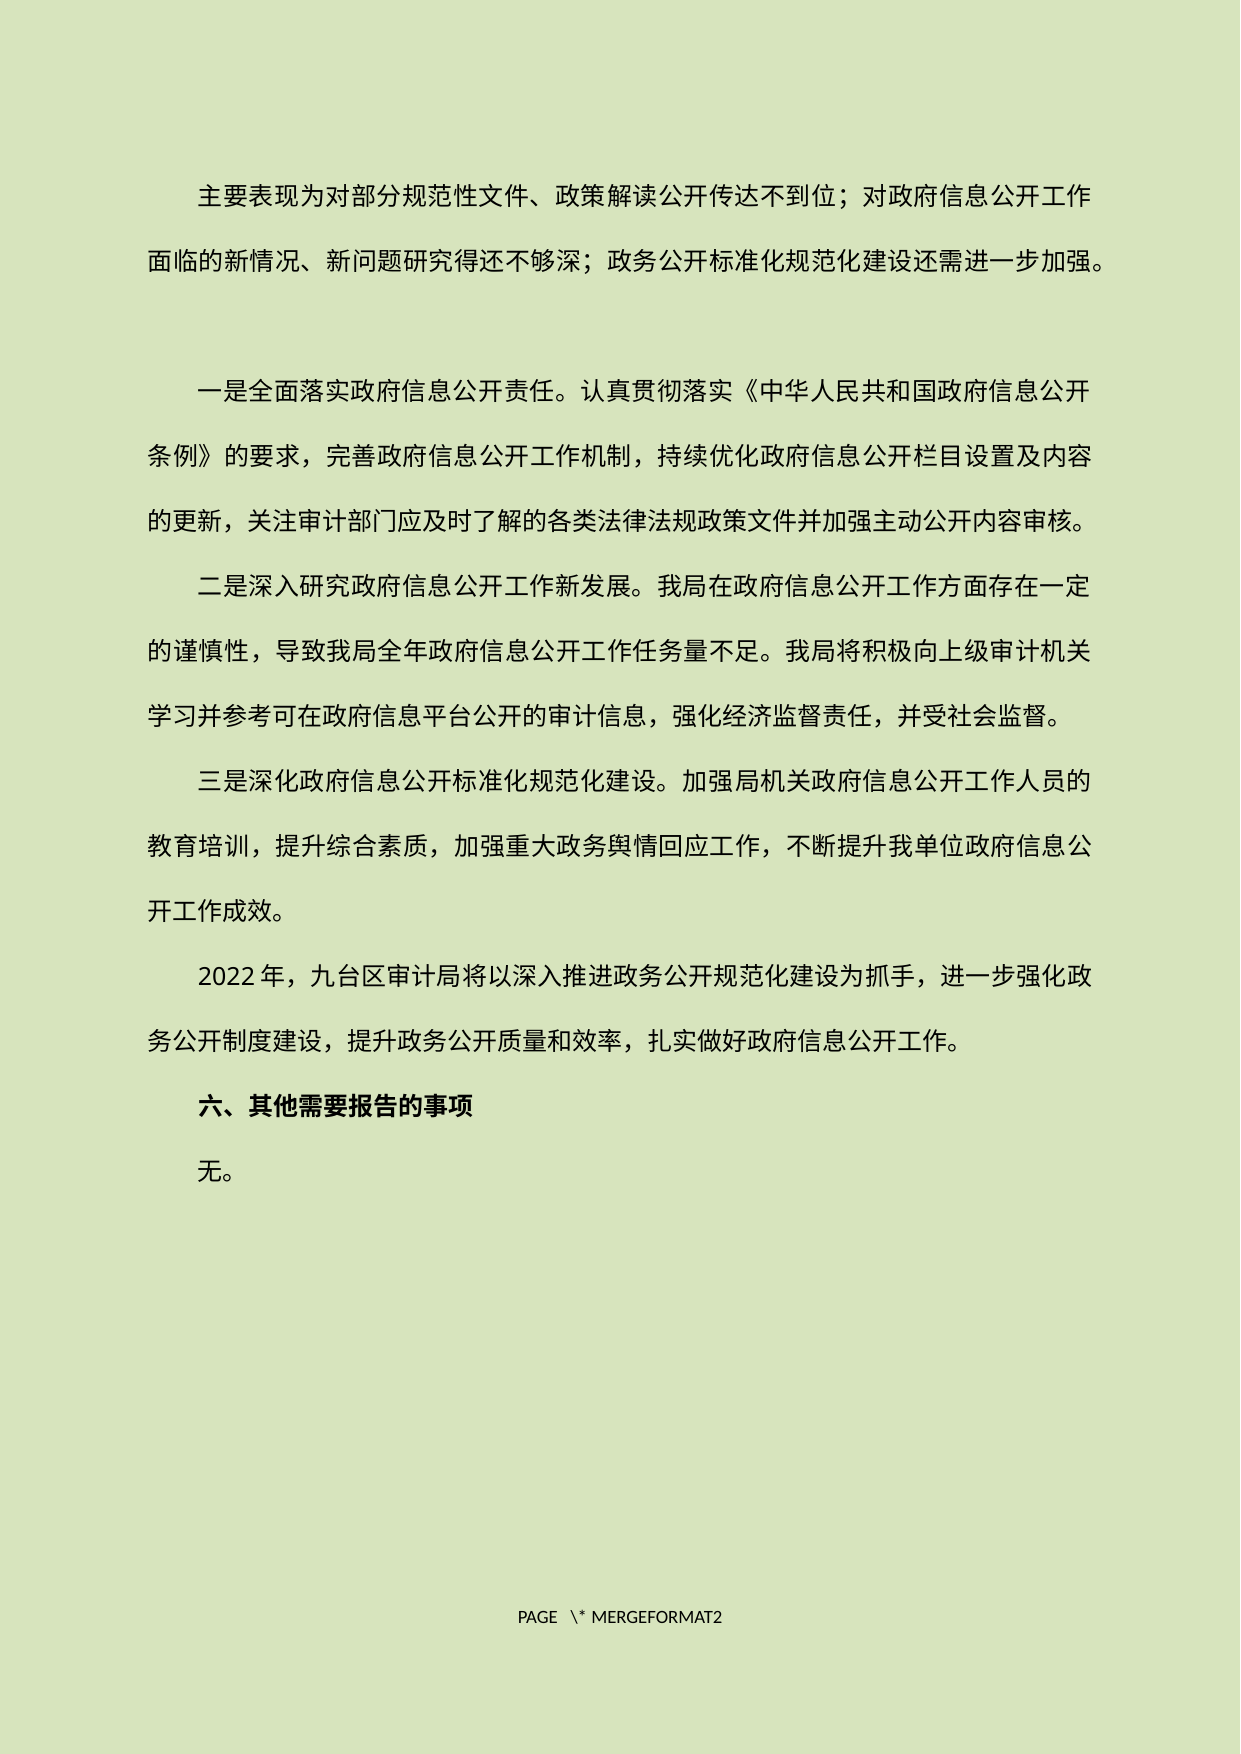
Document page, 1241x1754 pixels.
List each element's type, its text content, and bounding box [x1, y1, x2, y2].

text 二是深入研究政府信息公开工作新发展。我局在政府信息公开工作方面存在一定的谨慎性，导致我局全年政府信息公开工作任务量不足。我局将积极向上级审计机关学习并参考可在政府信息平台公开的审计信息，强化经济监督责任，并受社会监督。 [148, 552, 1092, 747]
text 2022年，九台区审计局将以深入推进政务公开规范化建设为抓手，进一步强化政务公开制度建设，提升政务公开质量和效率，扎实做好政府信息公开工作。 [148, 942, 1092, 1072]
text 主要表现为对部分规范性文件、政策解读公开传达不到位；对政府信息公开工作面临的新情况、新问题研究得还不够深；政务公开标准化规范化建设还需进一步加强。 [148, 162, 1092, 357]
text 六、其他需要报告的事项 [148, 1072, 1092, 1137]
text 三是深化政府信息公开标准化规范化建设。加强局机关政府信息公开工作人员的教育培训，提升综合素质，加强重大政务舆情回应工作，不断提升我单位政府信息公开工作成效。 [148, 747, 1092, 942]
text 无。 [148, 1137, 1092, 1202]
text 一是全面落实政府信息公开责任。认真贯彻落实《中华人民共和国政府信息公开条例》的要求，完善政府信息公开工作机制，持续优化政府信息公开栏目设置及内容的更新，关注审计部门应及时了解的各类法律法规政策文件并加强主动公开内容审核。 [148, 357, 1092, 552]
